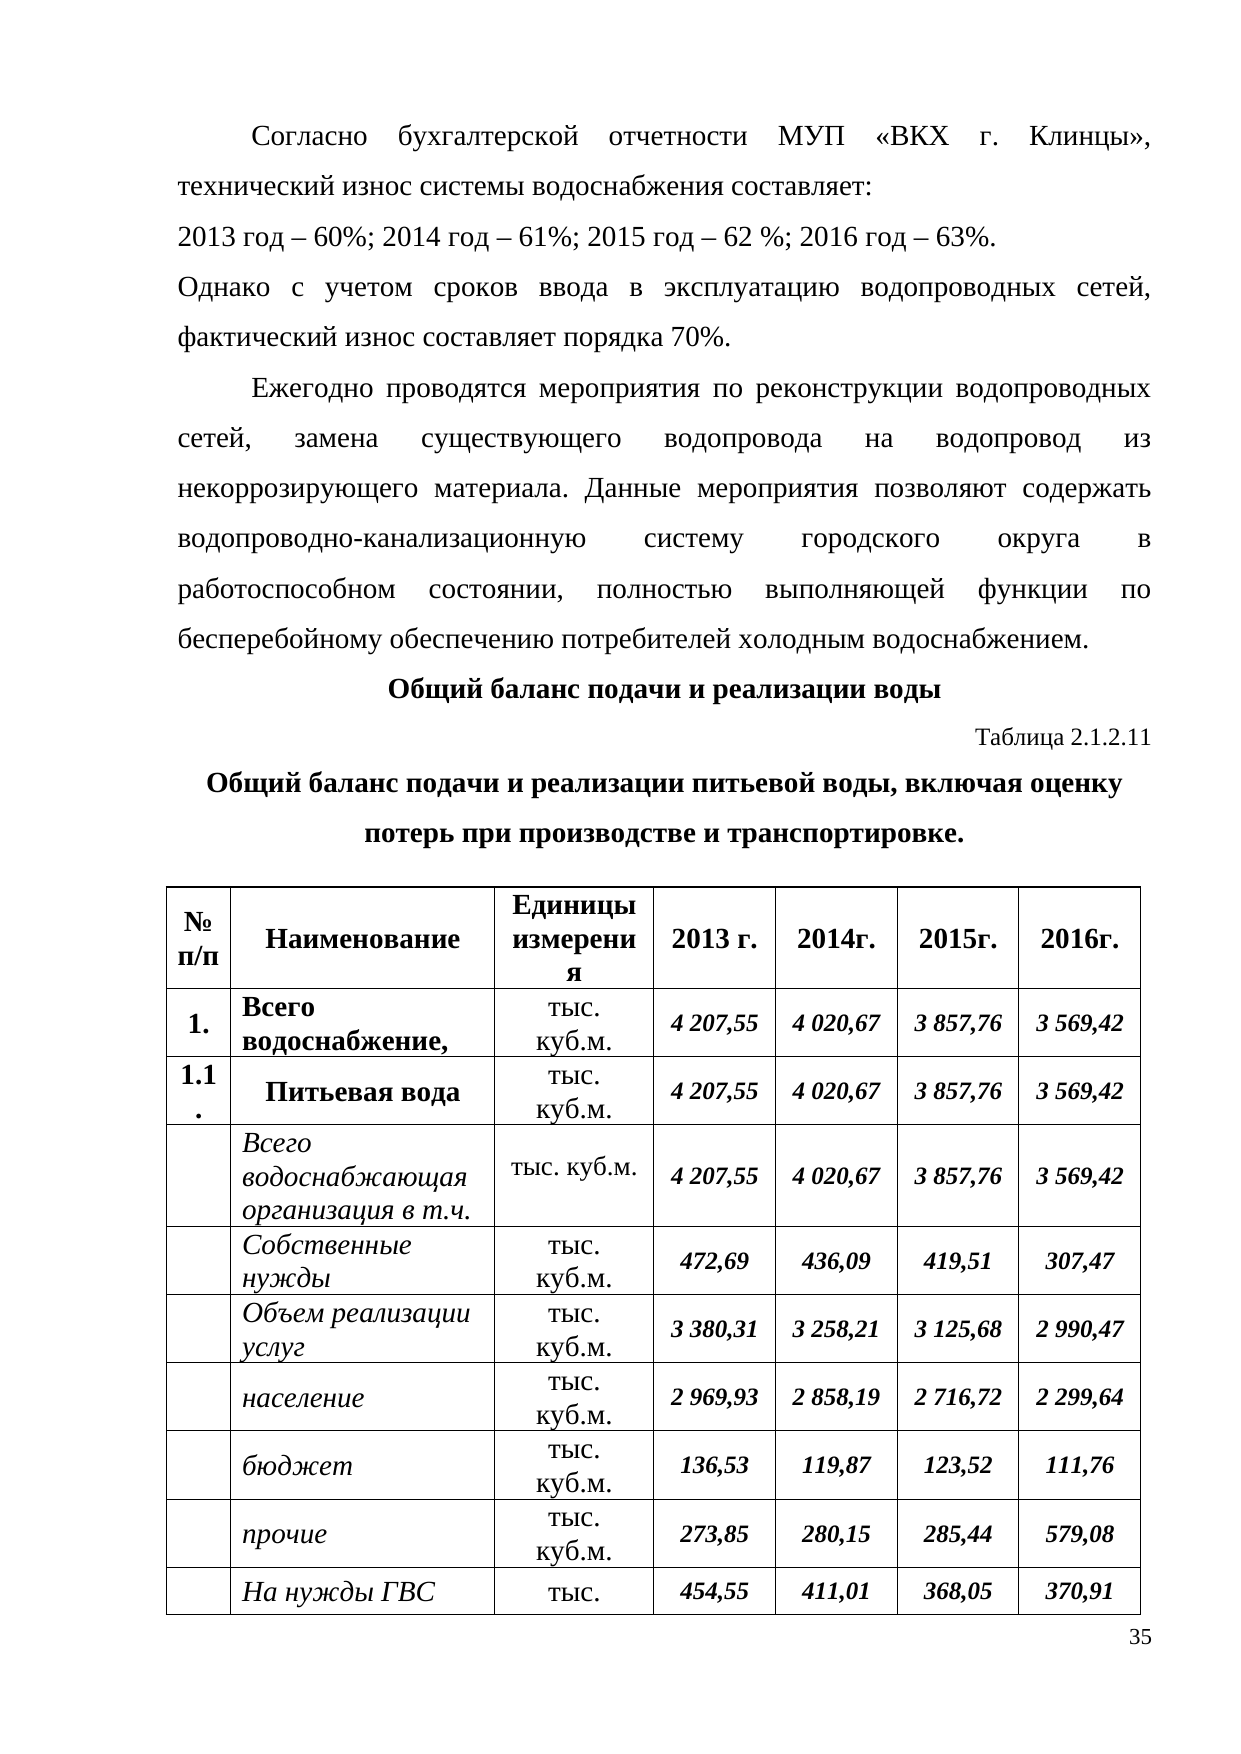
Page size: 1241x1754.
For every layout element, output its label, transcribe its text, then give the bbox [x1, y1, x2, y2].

table_header Наименование [231, 888, 494, 988]
table_cell 4 207,55 [654, 989, 775, 1056]
table_header 2014г. [776, 888, 897, 988]
table_cell 4 207,55 [654, 1057, 775, 1124]
table_cell 4 020,67 [776, 1057, 897, 1124]
table_header 2016г. [1019, 888, 1140, 988]
table_cell Собственные нужды [231, 1227, 494, 1294]
table_cell На нужды ГВС [231, 1568, 494, 1614]
table_cell 411,01 [776, 1568, 897, 1614]
table_cell 3 380,31 [654, 1295, 775, 1362]
table_cell 111,76 [1019, 1431, 1140, 1498]
table_cell [167, 1363, 230, 1430]
table_cell 2 299,64 [1019, 1363, 1140, 1430]
table_cell 472,69 [654, 1227, 775, 1294]
table_cell 4 020,67 [776, 1125, 897, 1226]
table_cell тыс. куб.м. [495, 1295, 653, 1362]
table_cell 454,55 [654, 1568, 775, 1614]
table_cell тыс. куб.м. [495, 1363, 653, 1430]
table_cell Всего водоснабжение, [231, 989, 494, 1056]
table_cell 3 125,68 [898, 1295, 1018, 1362]
table_cell 123,52 [898, 1431, 1018, 1498]
table_cell 3 569,42 [1019, 989, 1140, 1056]
table_cell 579,08 [1019, 1500, 1140, 1567]
table_cell 280,15 [776, 1500, 897, 1567]
table_cell тыс. куб.м. [495, 989, 653, 1056]
table_cell тыс. куб.м. [495, 1125, 653, 1226]
table_cell 4 020,67 [776, 989, 897, 1056]
table_header 2015г. [898, 888, 1018, 988]
table_cell [167, 1500, 230, 1567]
table_cell 273,85 [654, 1500, 775, 1567]
text 2013 год – 60%; 2014 год – 61%; 2015 год – 62 %; 2016 год – 63%. [177, 219, 1152, 252]
table_cell тыс. куб.м. [495, 1431, 653, 1498]
table_cell 2 716,72 [898, 1363, 1018, 1430]
table_cell тыс. куб.м. [495, 1227, 653, 1294]
table_cell 4 207,55 [654, 1125, 775, 1226]
table_cell [167, 1125, 230, 1226]
table_cell [167, 1568, 230, 1614]
table_cell 1.1. [167, 1057, 230, 1124]
text Однако с учетом сроков ввода в эксплуатацию водопроводных сетей, фактический износ составляет порядка 70%. [177, 269, 1152, 353]
table_cell 2 990,47 [1019, 1295, 1140, 1362]
table_cell 1. [167, 989, 230, 1056]
text Общий баланс подачи и реализации воды [177, 672, 1152, 705]
table_cell 370,91 [1019, 1568, 1140, 1614]
table_cell [167, 1295, 230, 1362]
text Согласно бухгалтерской отчетности МУП «ВКХ г. Клинцы», технический износ системы водоснабжения составляет: [177, 118, 1152, 202]
table_header № п/п [167, 888, 230, 988]
table_cell 3 569,42 [1019, 1057, 1140, 1124]
table_cell [167, 1227, 230, 1294]
table_cell 285,44 [898, 1500, 1018, 1567]
text Таблица 2.1.2.11 [177, 722, 1152, 751]
table_cell 2 858,19 [776, 1363, 897, 1430]
table_cell тыс. куб.м. [495, 1500, 653, 1567]
table_cell 119,87 [776, 1431, 897, 1498]
table_cell население [231, 1363, 494, 1430]
table_cell Объем реализации услуг [231, 1295, 494, 1362]
table_cell тыс. куб.м. [495, 1057, 653, 1124]
table_cell 3 258,21 [776, 1295, 897, 1362]
table_header Единицы измерения [495, 888, 653, 988]
table_cell 307,47 [1019, 1227, 1140, 1294]
table_cell 368,05 [898, 1568, 1018, 1614]
table_cell 419,51 [898, 1227, 1018, 1294]
table_cell 3 569,42 [1019, 1125, 1140, 1226]
table_cell [167, 1431, 230, 1498]
table_header 2013 г. [654, 888, 775, 988]
table_cell 3 857,76 [898, 1125, 1018, 1226]
text Общий баланс подачи и реализации питьевой воды, включая оценку потерь при производстве и транспортировке. [177, 765, 1152, 849]
table_cell 3 857,76 [898, 1057, 1018, 1124]
table_cell 2 969,93 [654, 1363, 775, 1430]
table_cell 436,09 [776, 1227, 897, 1294]
table_cell 3 857,76 [898, 989, 1018, 1056]
table_cell прочие [231, 1500, 494, 1567]
table_cell бюджет [231, 1431, 494, 1498]
table_cell Всего водоснабжающая организация в т.ч. [231, 1125, 494, 1226]
table_cell тыс. куб.м. [495, 1568, 653, 1614]
table_cell 136,53 [654, 1431, 775, 1498]
table_cell Питьевая вода [231, 1057, 494, 1124]
text Ежегодно проводятся мероприятия по реконструкции водопроводных сетей, замена существующего водопровода на водопровод из некоррозирующего материала. Данные мероприятия позволяют содержать водопроводно-канализационную систему городского округа в работоспособном состоянии, полностью выполняющей функции по бесперебойному обеспечению потребителей холодным водоснабжением. [177, 370, 1152, 655]
